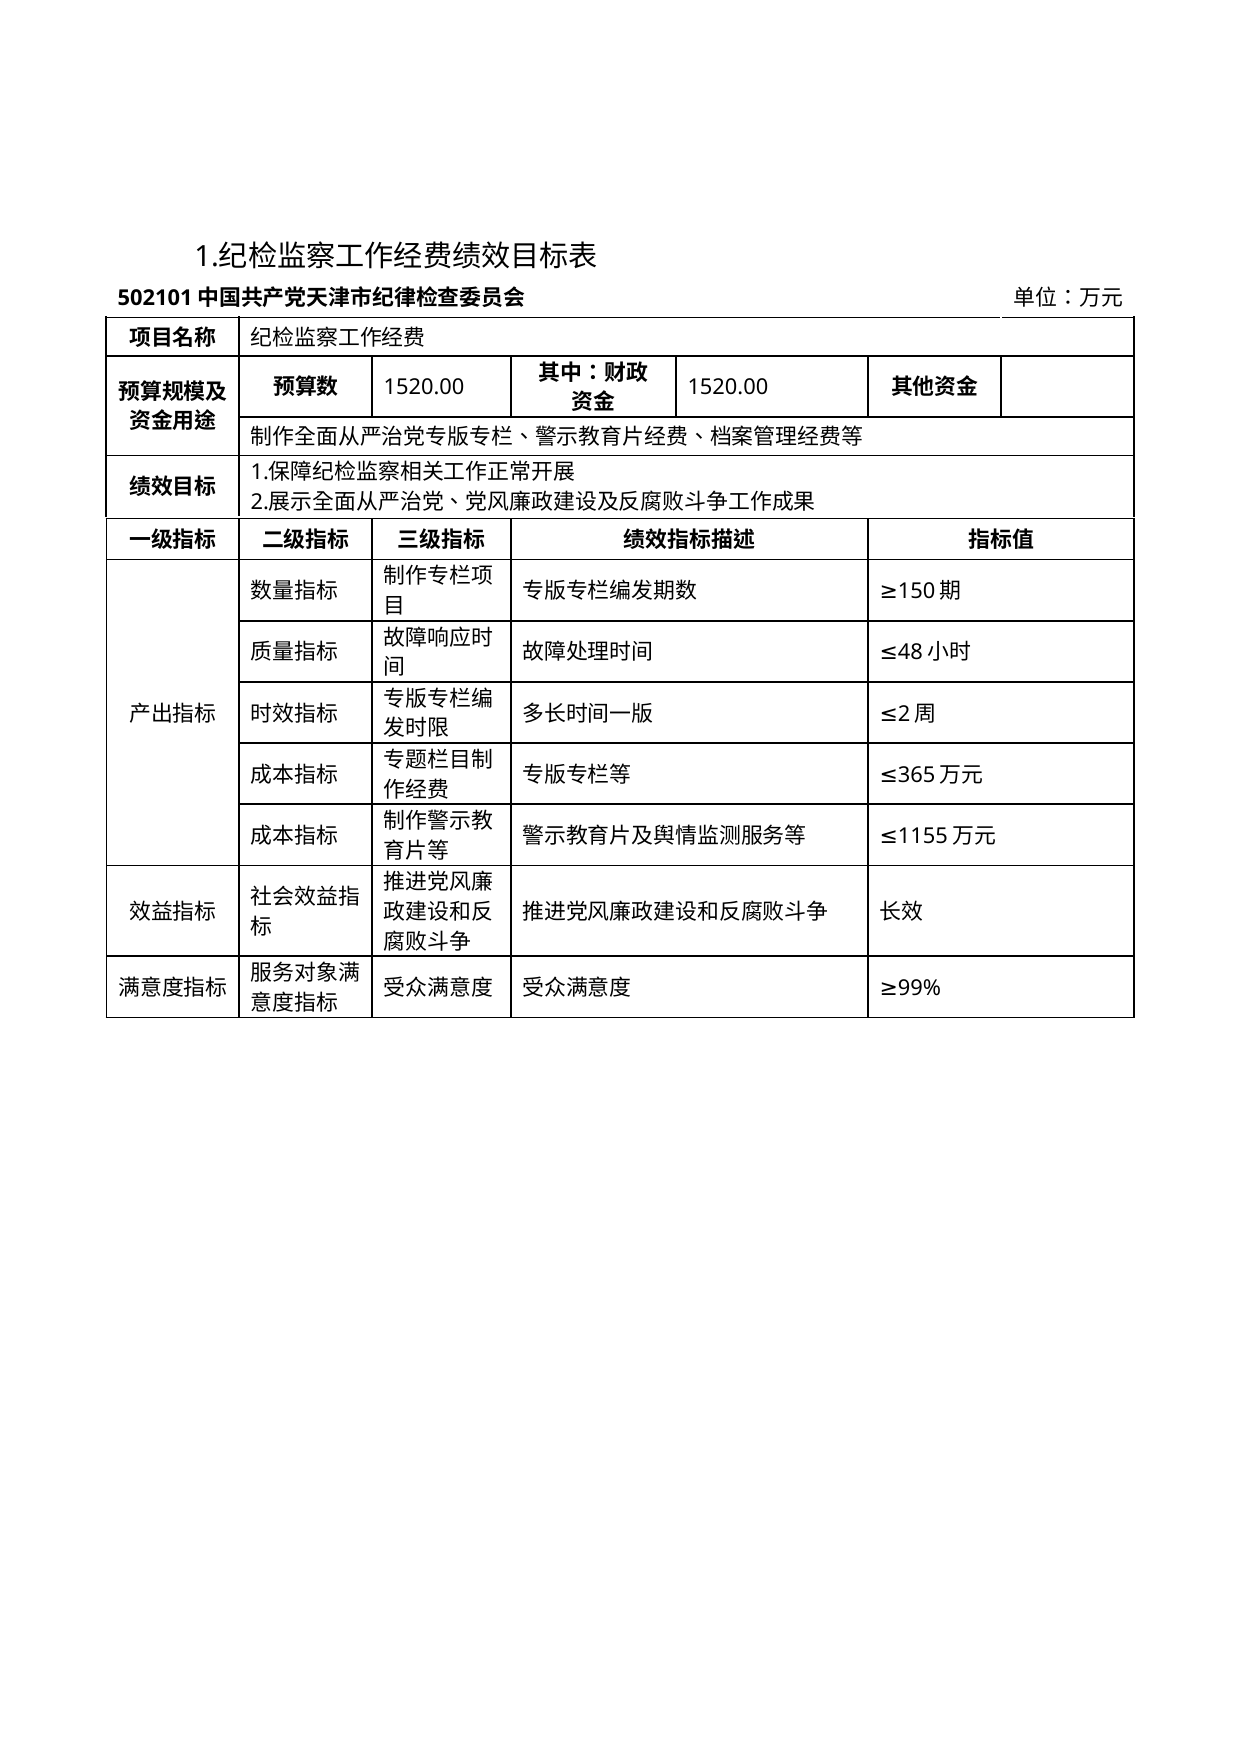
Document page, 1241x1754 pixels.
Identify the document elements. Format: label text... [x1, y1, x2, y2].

table_cell ≤2周 [869, 683, 1133, 742]
table_cell 1.保障纪检监察相关工作正常开展 2.展示全面从严治党、党风廉政建设及反腐败斗争工作成果 [240, 456, 1133, 516]
table_header 502101中国共产党天津市纪律检查委员会 [107, 277, 1000, 316]
table_cell 满意度指标 [107, 957, 238, 1017]
table_cell 专版专栏编发时限 [373, 683, 510, 742]
table_cell 社会效益指标 [240, 866, 371, 955]
table_cell 1520.00 [677, 357, 867, 416]
table_header 一级指标 [107, 519, 238, 559]
table_cell 成本指标 [240, 744, 371, 803]
table_cell ≥99% [869, 957, 1133, 1017]
table_cell 专版专栏编发期数 [512, 560, 867, 620]
table_cell 其中：财政 资金 [512, 357, 675, 416]
table_cell ≤48小时 [869, 622, 1133, 681]
table_cell 长效 [869, 866, 1133, 955]
table_cell 成本指标 [240, 805, 371, 864]
table_cell 1520.00 [373, 357, 510, 416]
table_cell ≤365万元 [869, 744, 1133, 803]
table_cell 推进党风廉政建设和反腐败斗争 [373, 866, 510, 955]
table_cell 产出指标 [107, 560, 238, 864]
table_cell 制作全面从严治党专版专栏、警示教育片经费、档案管理经费等 [240, 418, 1133, 454]
table_cell [1002, 357, 1133, 416]
table_cell 专版专栏等 [512, 744, 867, 803]
table_cell ≤1155万元 [869, 805, 1133, 864]
table_cell 专题栏目制作经费 [373, 744, 510, 803]
table_cell 预算数 [240, 357, 371, 416]
table_header 单位：万元 [1002, 277, 1133, 316]
text 1.纪检监察工作经费绩效目标表 [136, 235, 1104, 275]
table_cell 数量指标 [240, 560, 371, 620]
table_cell 效益指标 [107, 866, 238, 955]
table_cell 制作警示教育片等 [373, 805, 510, 864]
table_cell 其他资金 [869, 357, 1000, 416]
table_cell 故障处理时间 [512, 622, 867, 681]
table_cell 预算规模及资金用途 [107, 357, 238, 454]
table_cell ≥150期 [869, 560, 1133, 620]
table_header 二级指标 [240, 519, 371, 559]
table_cell 制作专栏项目 [373, 560, 510, 620]
table_cell 多长时间一版 [512, 683, 867, 742]
table_cell 受众满意度 [512, 957, 867, 1017]
table_header 三级指标 [373, 519, 510, 559]
table_cell 绩效目标 [107, 456, 238, 516]
table_header 绩效指标描述 [512, 519, 867, 559]
table_header 指标值 [869, 519, 1133, 559]
table_cell 受众满意度 [373, 957, 510, 1017]
table_cell 质量指标 [240, 622, 371, 681]
table_cell 纪检监察工作经费 [240, 318, 1133, 355]
table_cell 故障响应时间 [373, 622, 510, 681]
table_cell 时效指标 [240, 683, 371, 742]
table_cell 推进党风廉政建设和反腐败斗争 [512, 866, 867, 955]
table_cell 服务对象满意度指标 [240, 957, 371, 1017]
table_cell 项目名称 [107, 318, 238, 355]
table_cell 警示教育片及舆情监测服务等 [512, 805, 867, 864]
